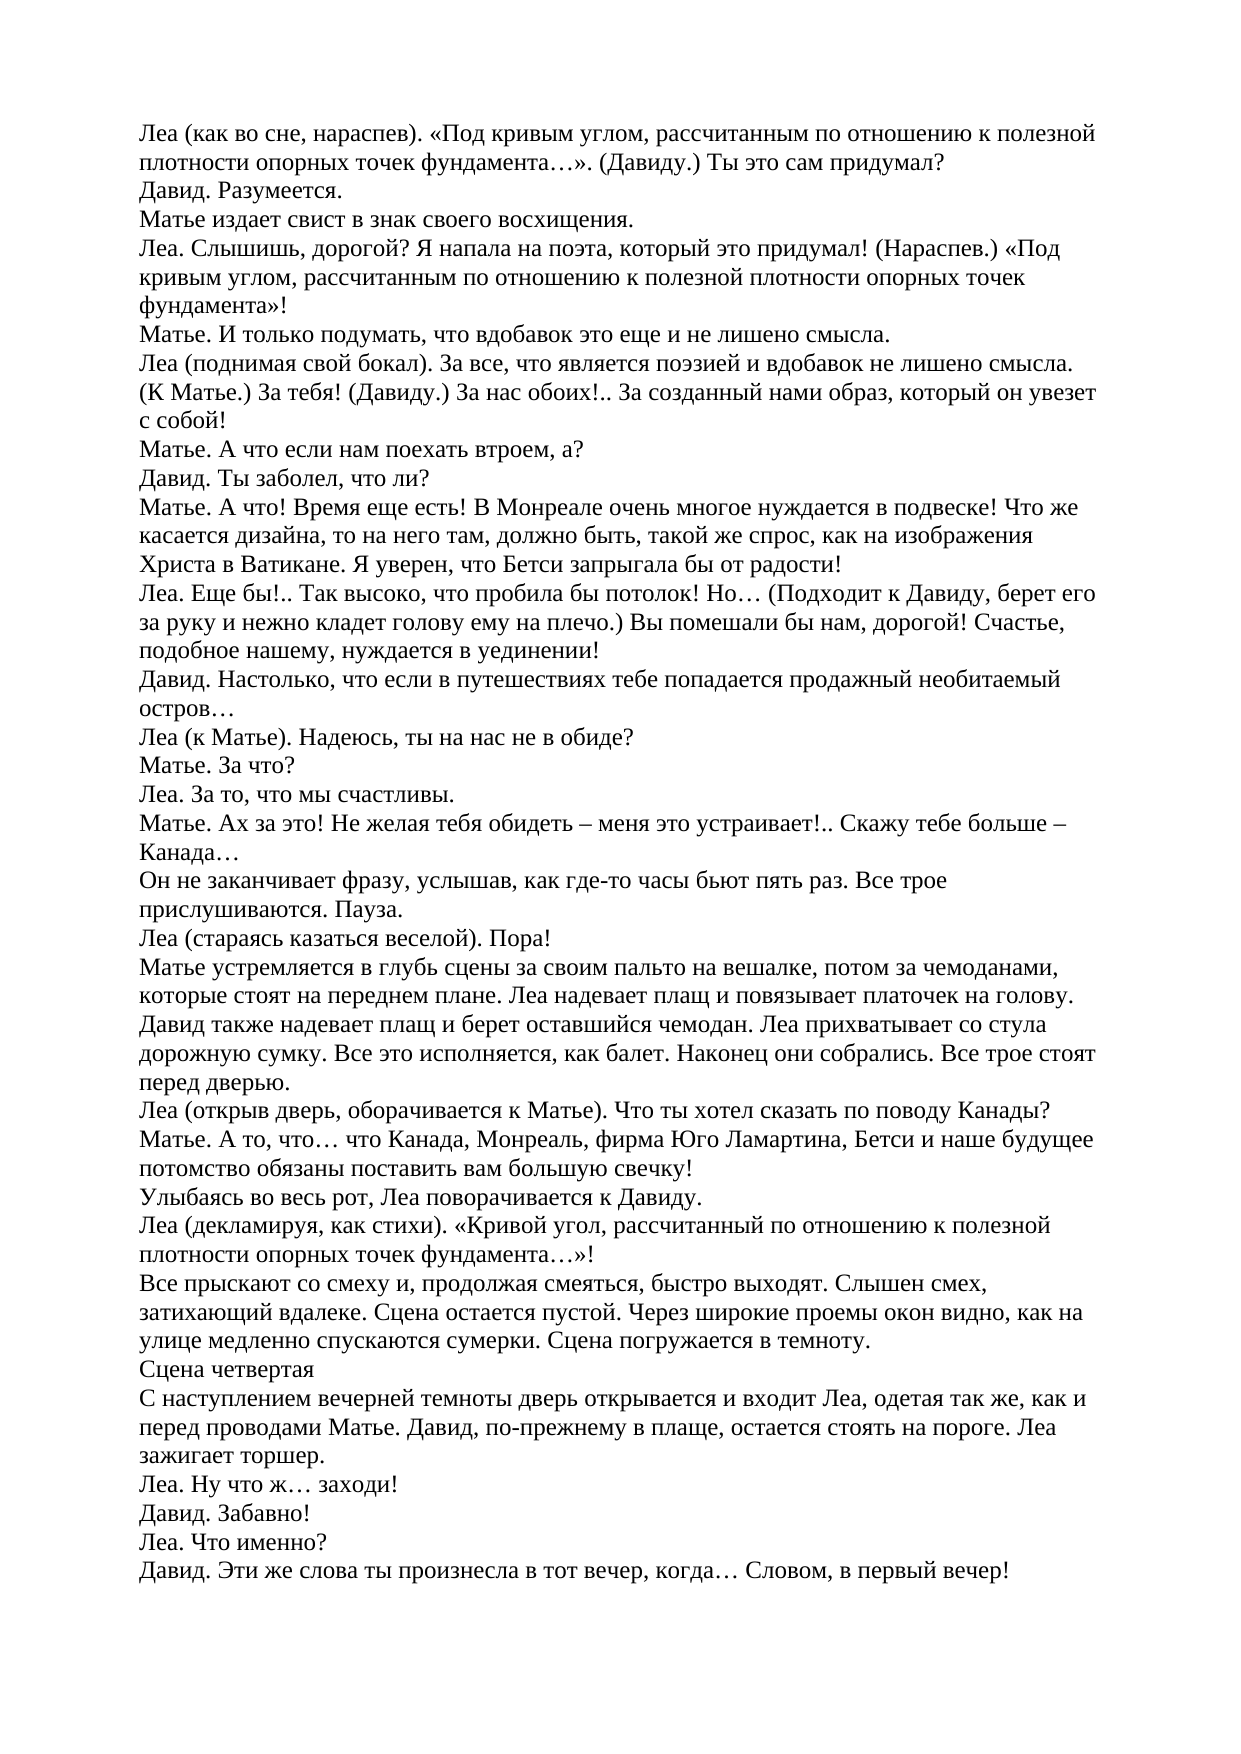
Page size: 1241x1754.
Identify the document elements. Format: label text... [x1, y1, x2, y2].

text Он не заканчивает фразу, услышав, как где-то часы бьют пять раз. Все трое прислушиваются. Пауза. [139, 866, 1101, 923]
text Матье. А что! Время еще есть! В Монреале очень многое нуждается в подвеске! Что же касается дизайна, то на него там, должно быть, такой же спрос, как на изображения Христа в Ватикане. Я уверен, что Бетси запрыгала бы от радости! [139, 492, 1101, 578]
text Леа (декламируя, как стихи). «Кривой угол, рассчитанный по отношению к полезной плотности опорных точек фундамента…»! [139, 1211, 1101, 1268]
text Леа (поднимая свой бокал). За все, что является поэзией и вдобавок не лишено смысла. (К Матье.) За тебя! (Давиду.) За нас обоих!.. За созданный нами образ, который он увезет с собой! [139, 348, 1101, 434]
text Матье. Ах за это! Не желая тебя обидеть – меня это устраивает!.. Скажу тебе больше – Канада… [139, 808, 1101, 866]
text Давид. Настолько, что если в путешествиях тебе попадается продажный необитаемый остров… [139, 664, 1101, 722]
text Леа (стараясь казаться веселой). Пора! [139, 923, 1101, 952]
text Сцена четвертая [139, 1354, 1101, 1383]
text Леа. Ну что ж… заходи! [139, 1469, 1101, 1498]
text Давид. Эти же слова ты произнесла в тот вечер, когда… Словом, в первый вечер! [139, 1556, 1101, 1584]
text Леа (как во сне, нараспев). «Под кривым углом, рассчитанным по отношению к полезной плотности опорных точек фундамента…». (Давиду.) Ты это сам придумал? [139, 118, 1101, 176]
text Матье устремляется в глубь сцены за своим пальто на вешалке, потом за чемоданами, которые стоят на переднем плане. Леа надевает плащ и повязывает платочек на голову. Давид также надевает плащ и берет оставшийся чемодан. Леа прихватывает со стула дорожную сумку. Все это исполняется, как балет. Наконец они собрались. Все трое стоят перед дверью. [139, 952, 1101, 1096]
text Леа. Еще бы!.. Так высоко, что пробила бы потолок! Но… (Подходит к Давиду, берет его за руку и нежно кладет голову ему на плечо.) Вы помешали бы нам, дорогой! Счастье, подобное нашему, нуждается в уединении! [139, 578, 1101, 664]
text Леа. Что именно? [139, 1527, 1101, 1556]
text Леа. Слышишь, дорогой? Я напала на поэта, который это придумал! (Нараспев.) «Под кривым углом, рассчитанным по отношению к полезной плотности опорных точек фундамента»! [139, 233, 1101, 319]
text Матье. За что? [139, 751, 1101, 779]
text Леа (открыв дверь, оборачивается к Матье). Что ты хотел сказать по поводу Канады? [139, 1096, 1101, 1124]
text Давид. Ты заболел, что ли? [139, 463, 1101, 492]
text Леа. За то, что мы счастливы. [139, 779, 1101, 808]
text Леа (к Матье). Надеюсь, ты на нас не в обиде? [139, 722, 1101, 751]
text Давид. Разумеется. [139, 176, 1101, 204]
text С наступлением вечерней темноты дверь открывается и входит Леа, одетая так же, как и перед проводами Матье. Давид, по-прежнему в плаще, остается стоять на пороге. Леа зажигает торшер. [139, 1383, 1101, 1469]
text Давид. Забавно! [139, 1498, 1101, 1527]
text Матье. А что если нам поехать втроем, а? [139, 434, 1101, 463]
text Матье. А то, что… что Канада, Монреаль, фирма Юго Ламартина, Бетси и наше будущее потомство обязаны поставить вам большую свечку! [139, 1124, 1101, 1182]
text Матье издает свист в знак своего восхищения. [139, 204, 1101, 233]
text Все прыскают со смеху и, продолжая смеяться, быстро выходят. Слышен смех, затихающий вдалеке. Сцена остается пустой. Через широкие проемы окон видно, как на улице медленно спускаются сумерки. Сцена погружается в темноту. [139, 1268, 1101, 1354]
text Улыбаясь во весь рот, Леа поворачивается к Давиду. [139, 1182, 1101, 1211]
text Матье. И только подумать, что вдобавок это еще и не лишено смысла. [139, 319, 1101, 348]
